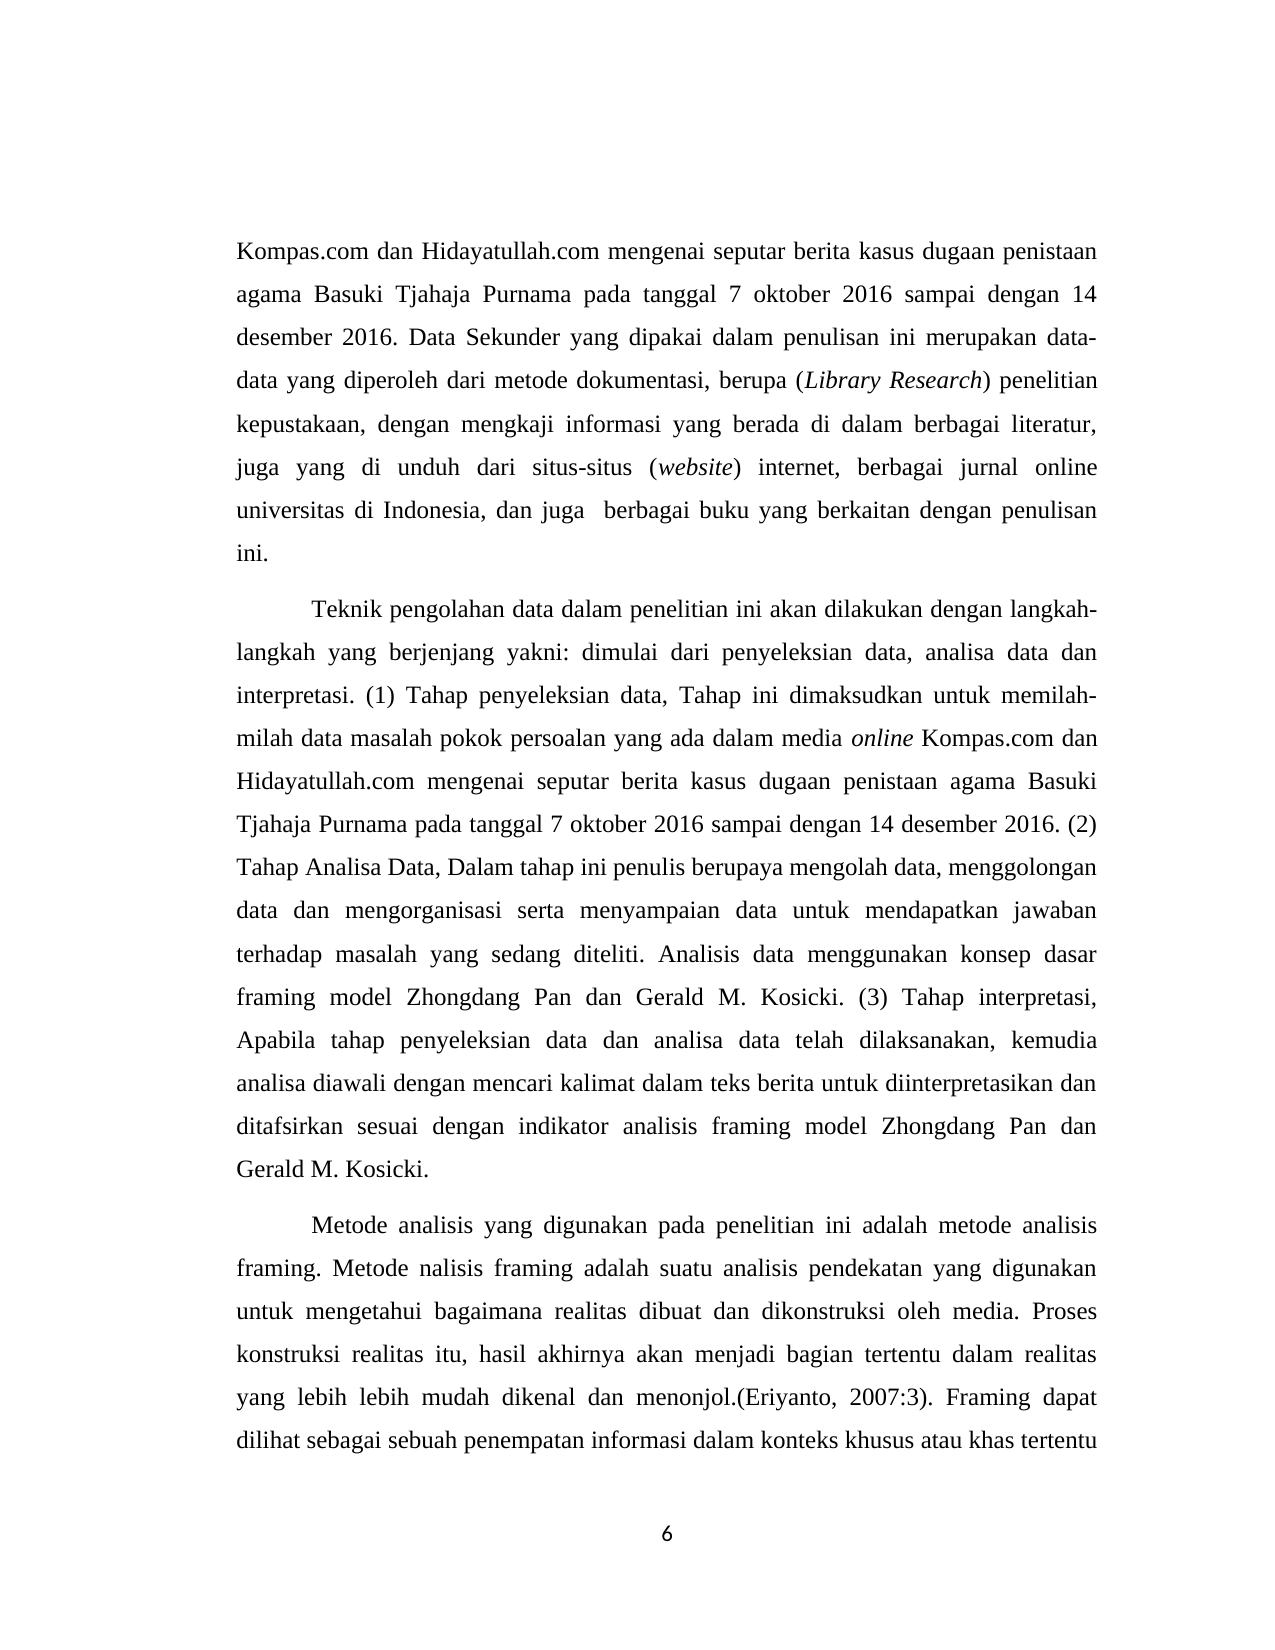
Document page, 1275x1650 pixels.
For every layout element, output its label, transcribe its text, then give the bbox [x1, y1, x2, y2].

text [236, 1210, 1098, 1454]
text Teknik pengolahan data dalam penelitian ini akan dilakukan dengan langkah- langkah yang berjenjang yakni: dimulai dari penyeleksian data, analisa data dan interpretasi. (1) Tahap penyeleksian data, Tahap ini dimaksudkan untuk memilah-milah data masalah pokok persoalan yang ada dalam media online Kompas.com dan Hidayatullah.com mengenai seputar berita kasus dugaan penistaan agama Basuki Tjahaja Purnama pada tanggal 7 oktober 2016 sampai dengan 14 desember 2016. (2) Tahap Analisa Data, Dalam tahap ini penulis berupaya mengolah data, menggolongan data dan mengorganisasi serta menyampaian data untuk mendapatkan jawaban terhadap masalah yang sedang diteliti. Analisis data menggunakan konsep dasar framing model Zhongdang Pan dan Gerald M. Kosicki. (3) Tahap interpretasi, Apabila tahap penyeleksian data dan analisa data telah dilaksanakan, kemudia analisa diawali dengan mencari kalimat dalam teks berita untuk diinterpretasikan dan ditafsirkan sesuai dengan indikator analisis framing model Zhongdang Pan dan Gerald M. Kosicki. [236, 594, 1098, 1183]
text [236, 236, 1098, 567]
